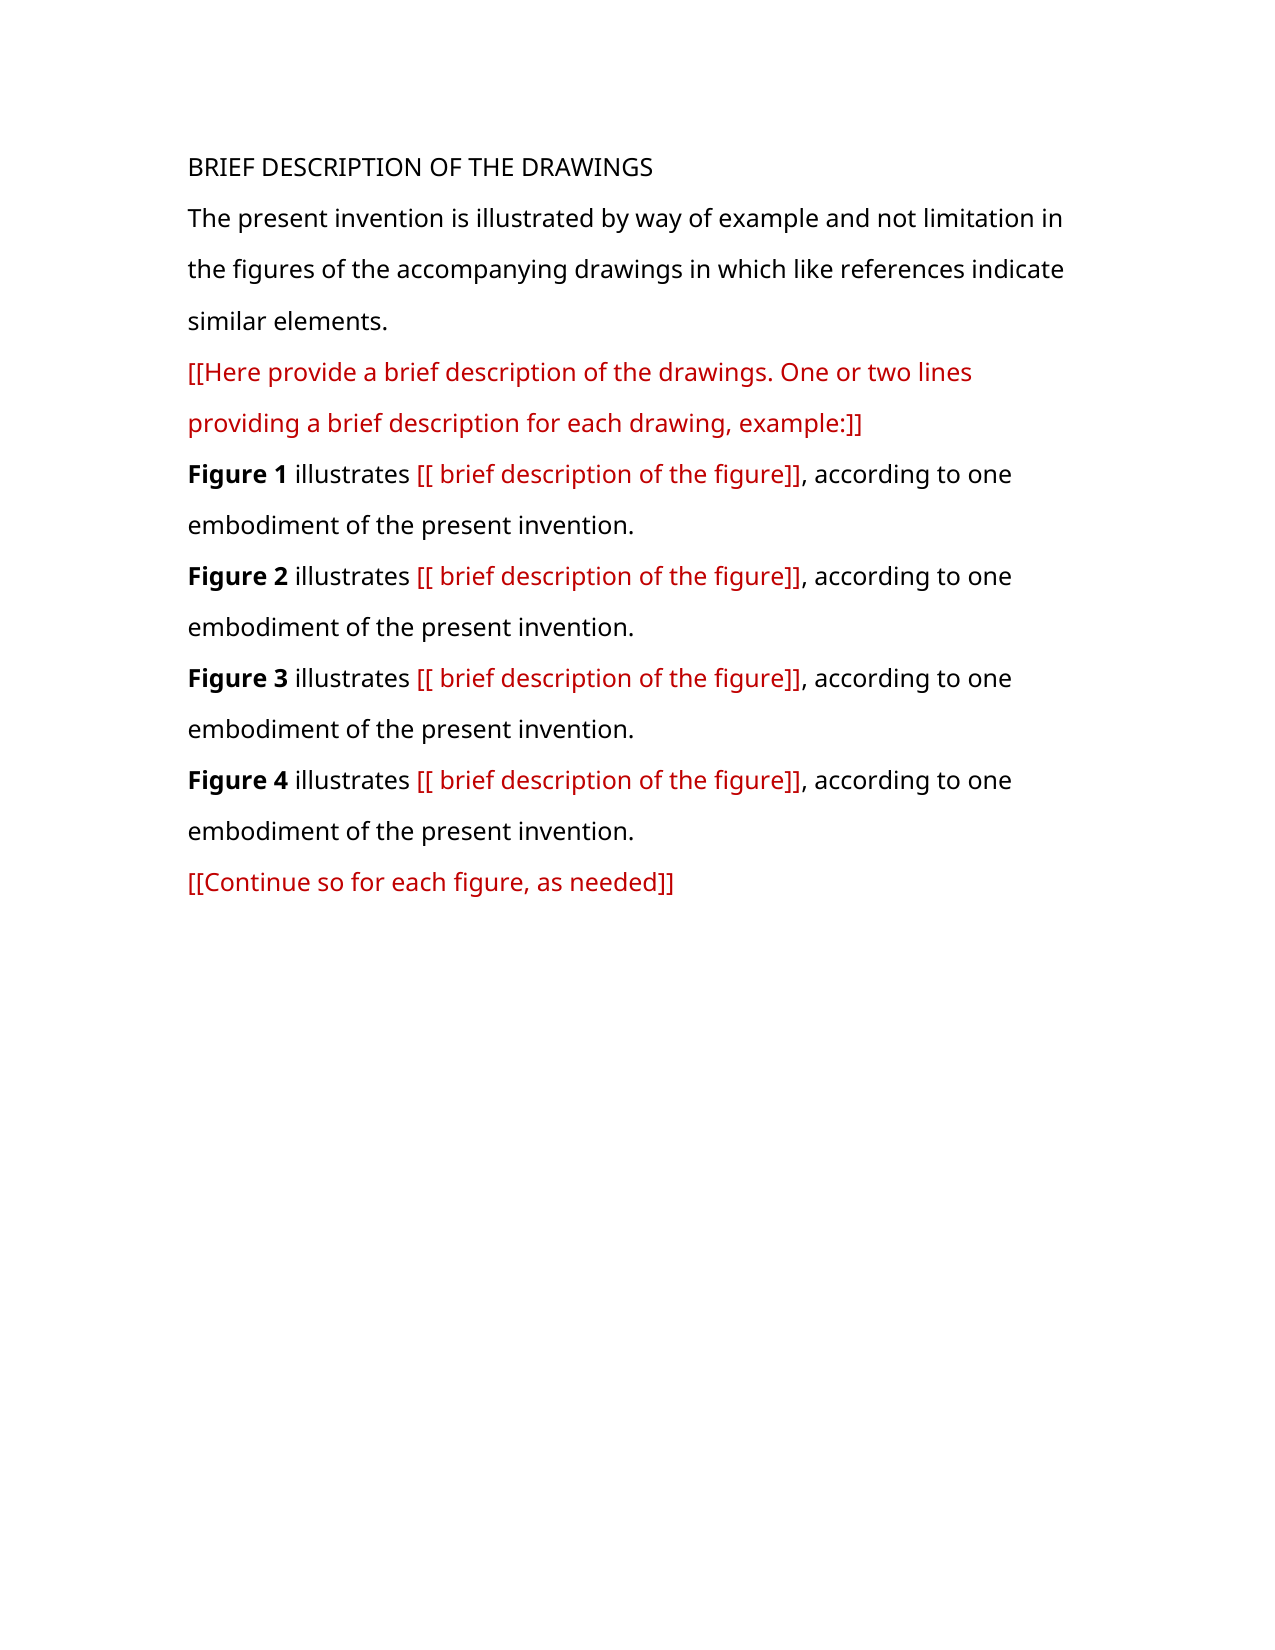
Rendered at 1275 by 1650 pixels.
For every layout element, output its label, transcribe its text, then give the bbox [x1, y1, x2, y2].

text Figure 4 illustrates [[ brief description of the figure]], according to one embodiment of the present invention. [187, 762, 1087, 848]
text Figure 2 illustrates [[ brief description of the figure]], according to one embodiment of the present invention. [187, 558, 1087, 643]
text Figure 1 illustrates [[ brief description of the figure]], according to one embodiment of the present invention. [187, 456, 1087, 541]
text BRIEF DESCRIPTION OF THE DRAWINGS [187, 150, 1087, 184]
text Figure 3 illustrates [[ brief description of the figure]], according to one embodiment of the present invention. [187, 660, 1087, 746]
text [[Here provide a brief description of the drawings. One or two lines providing a brief description for each drawing, example:]] [187, 354, 1087, 439]
text The present invention is illustrated by way of example and not limitation in the figures of the accompanying drawings in which like references indicate similar elements. [187, 201, 1087, 337]
text [[Continue so for each figure, as needed]] [187, 864, 1087, 899]
